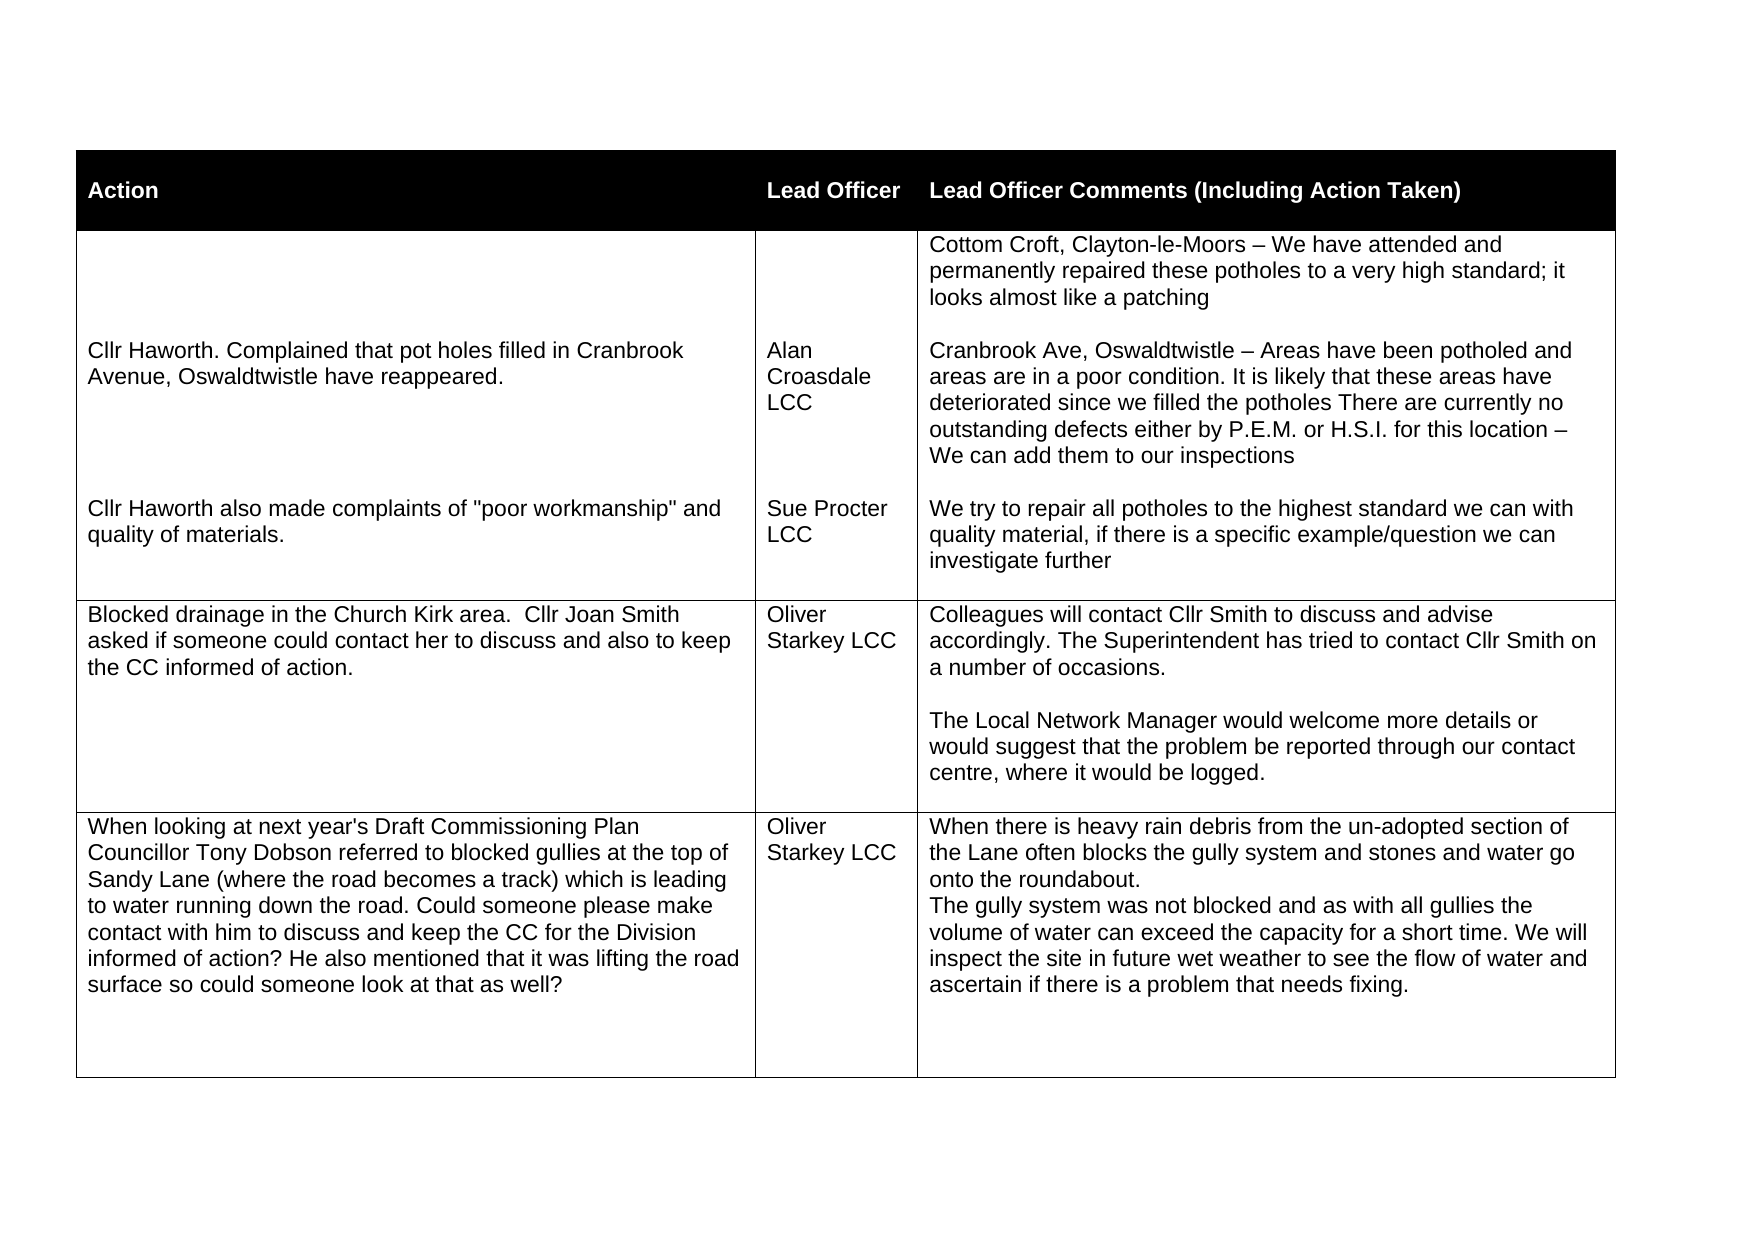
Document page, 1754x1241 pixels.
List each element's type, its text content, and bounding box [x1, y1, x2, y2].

table_cell Blocked drainage in the Church Kirk area. Cllr Joan Smith asked if someone could contact her to discuss and also to keep the CC informed of action. [77, 601, 755, 812]
table_header Action [77, 151, 755, 230]
table_cell When looking at next year's Draft Commissioning Plan Councillor Tony Dobson referred to blocked gullies at the top of Sandy Lane (where the road becomes a track) which is leading to water running down the road. Could someone please make contact with him to discuss and keep the CC for the Division informed of action? He also mentioned that it was lifting the road surface so could someone look at that as well? [77, 813, 755, 1077]
table_cell Colleagues will contact Cllr Smith to discuss and advise accordingly. The Superintendent has tried to contact Cllr Smith on a number of occasions. The Local Network Manager would welcome more details or would suggest that the problem be reported through our contact centre, where it would be logged. [918, 601, 1615, 812]
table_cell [756, 231, 917, 600]
table_header Lead Officer Comments (Including Action Taken) [918, 151, 1615, 230]
table_cell Oliver Starkey LCC [756, 601, 917, 812]
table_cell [77, 231, 755, 600]
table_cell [918, 231, 1615, 600]
table_cell Oliver Starkey LCC [756, 813, 917, 1077]
table_cell When there is heavy rain debris from the un-adopted section of the Lane often blocks the gully system and stones and water go onto the roundabout. The gully system was not blocked and as with all gullies the volume of water can exceed the capacity for a short time. We will inspect the site in future wet weather to see the flow of water and ascertain if there is a problem that needs fixing. [918, 813, 1615, 1077]
table_header Lead Officer [756, 151, 917, 230]
